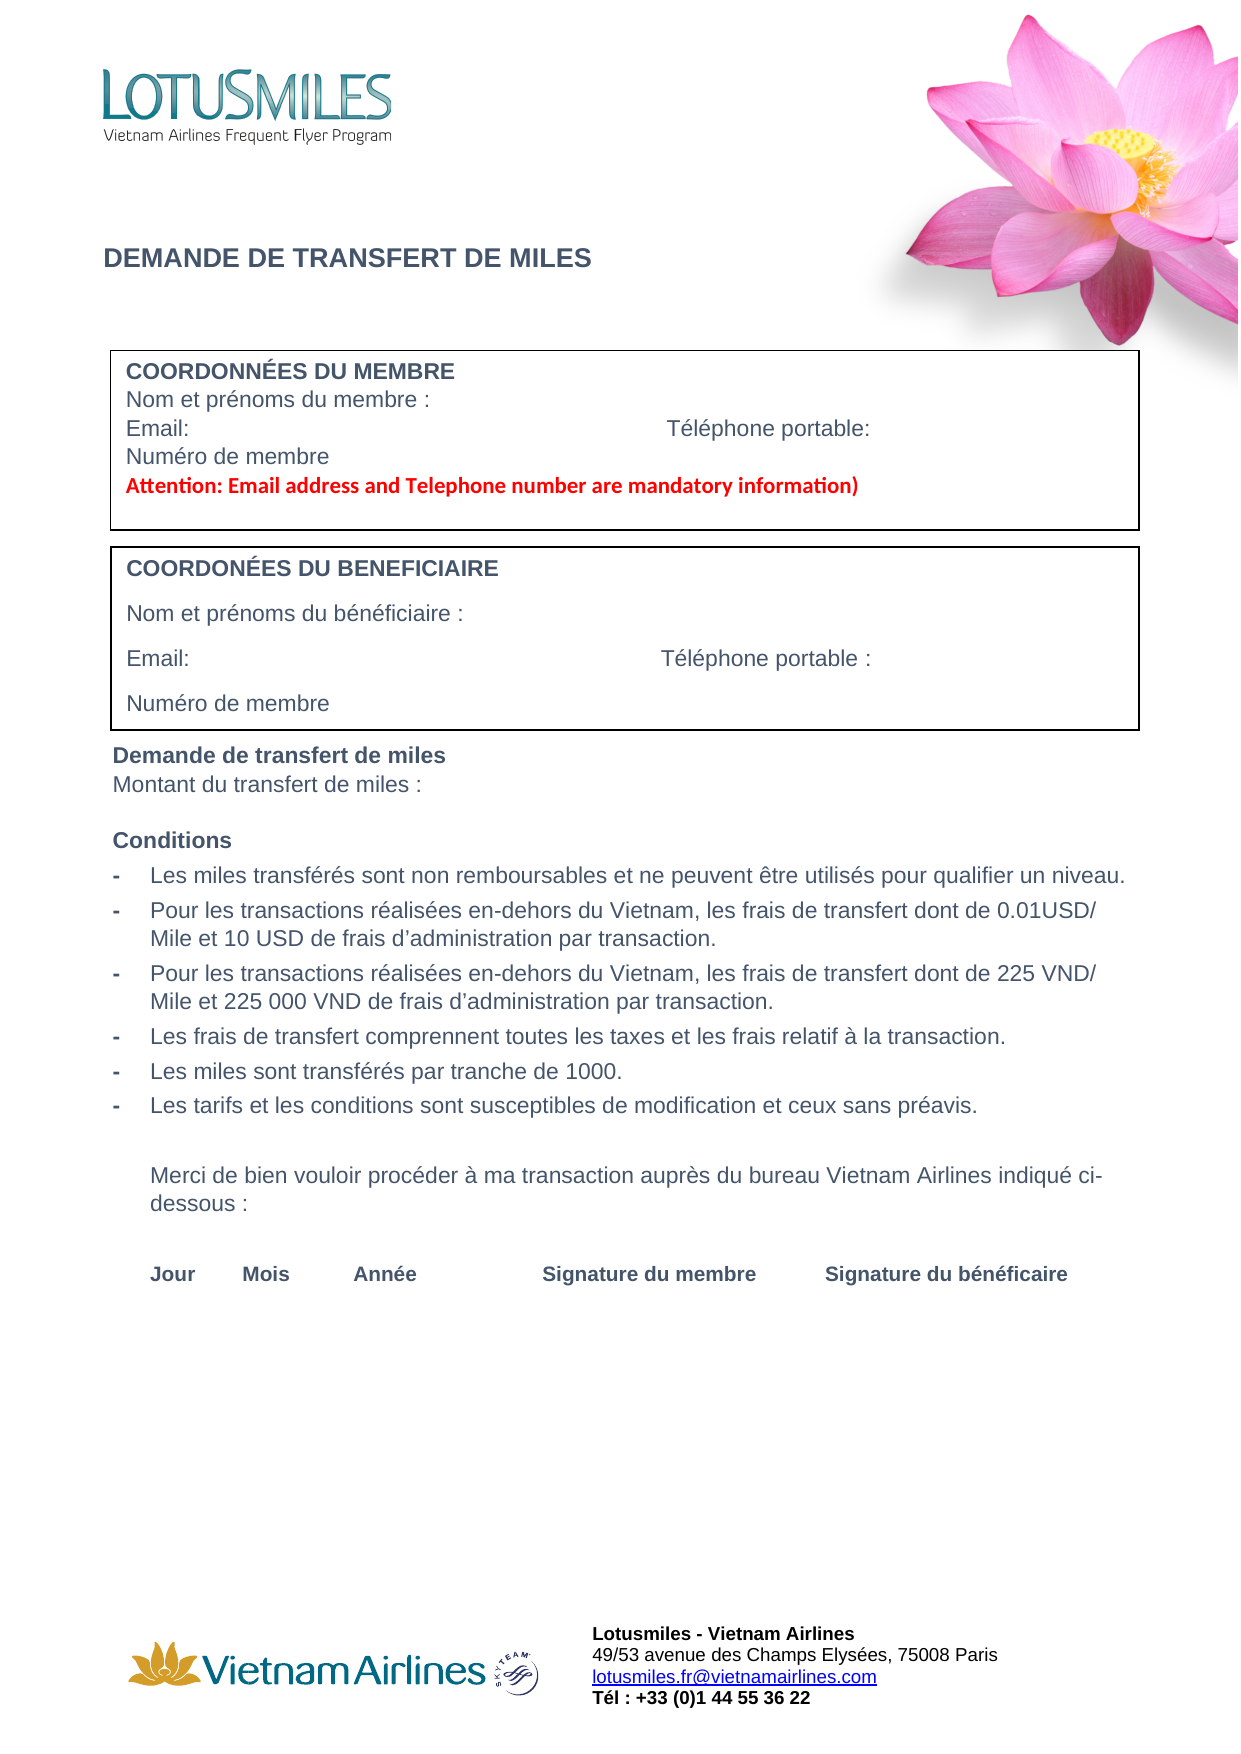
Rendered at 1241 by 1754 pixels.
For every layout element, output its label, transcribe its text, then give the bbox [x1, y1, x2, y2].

list Les frais de transfert comprennent toutes les taxes et les frais relatif à la transaction. [112, 1023, 1134, 1049]
text Jour Mois Année Signature du membre Signature du bénéficaire [150, 1261, 1134, 1285]
text Merci de bien vouloir procéder à ma transaction auprès du bureau Vietnam Airlines indiqué ci-dessous : [150, 1162, 1134, 1217]
picture [853, 13, 1238, 413]
text Conditions [112, 827, 1134, 854]
text DEMANDE DE TRANSFERT DE MILES [103, 242, 853, 273]
list Les tarifs et les conditions sont susceptibles de modification et ceux sans préavis. [112, 1092, 1134, 1119]
text Montant du transfert de miles : [112, 771, 1134, 797]
list Les miles sont transférés par tranche de 1000. [112, 1058, 1134, 1084]
picture [102, 68, 392, 145]
list Pour les transactions réalisées en-dehors du Vietnam, les frais de transfert dont de 0.01USD/ Mile et 10 USD de frais d’administration par transaction. [112, 897, 1134, 952]
text Demande de transfert de miles [112, 742, 1134, 768]
list Pour les transactions réalisées en-dehors du Vietnam, les frais de transfert dont de 225 VND/ Mile et 225 000 VND de frais d’administration par transaction. [112, 960, 1134, 1015]
list Les miles transférés sont non remboursables et ne peuvent être utilisés pour qualifier un niveau. [112, 862, 1134, 888]
